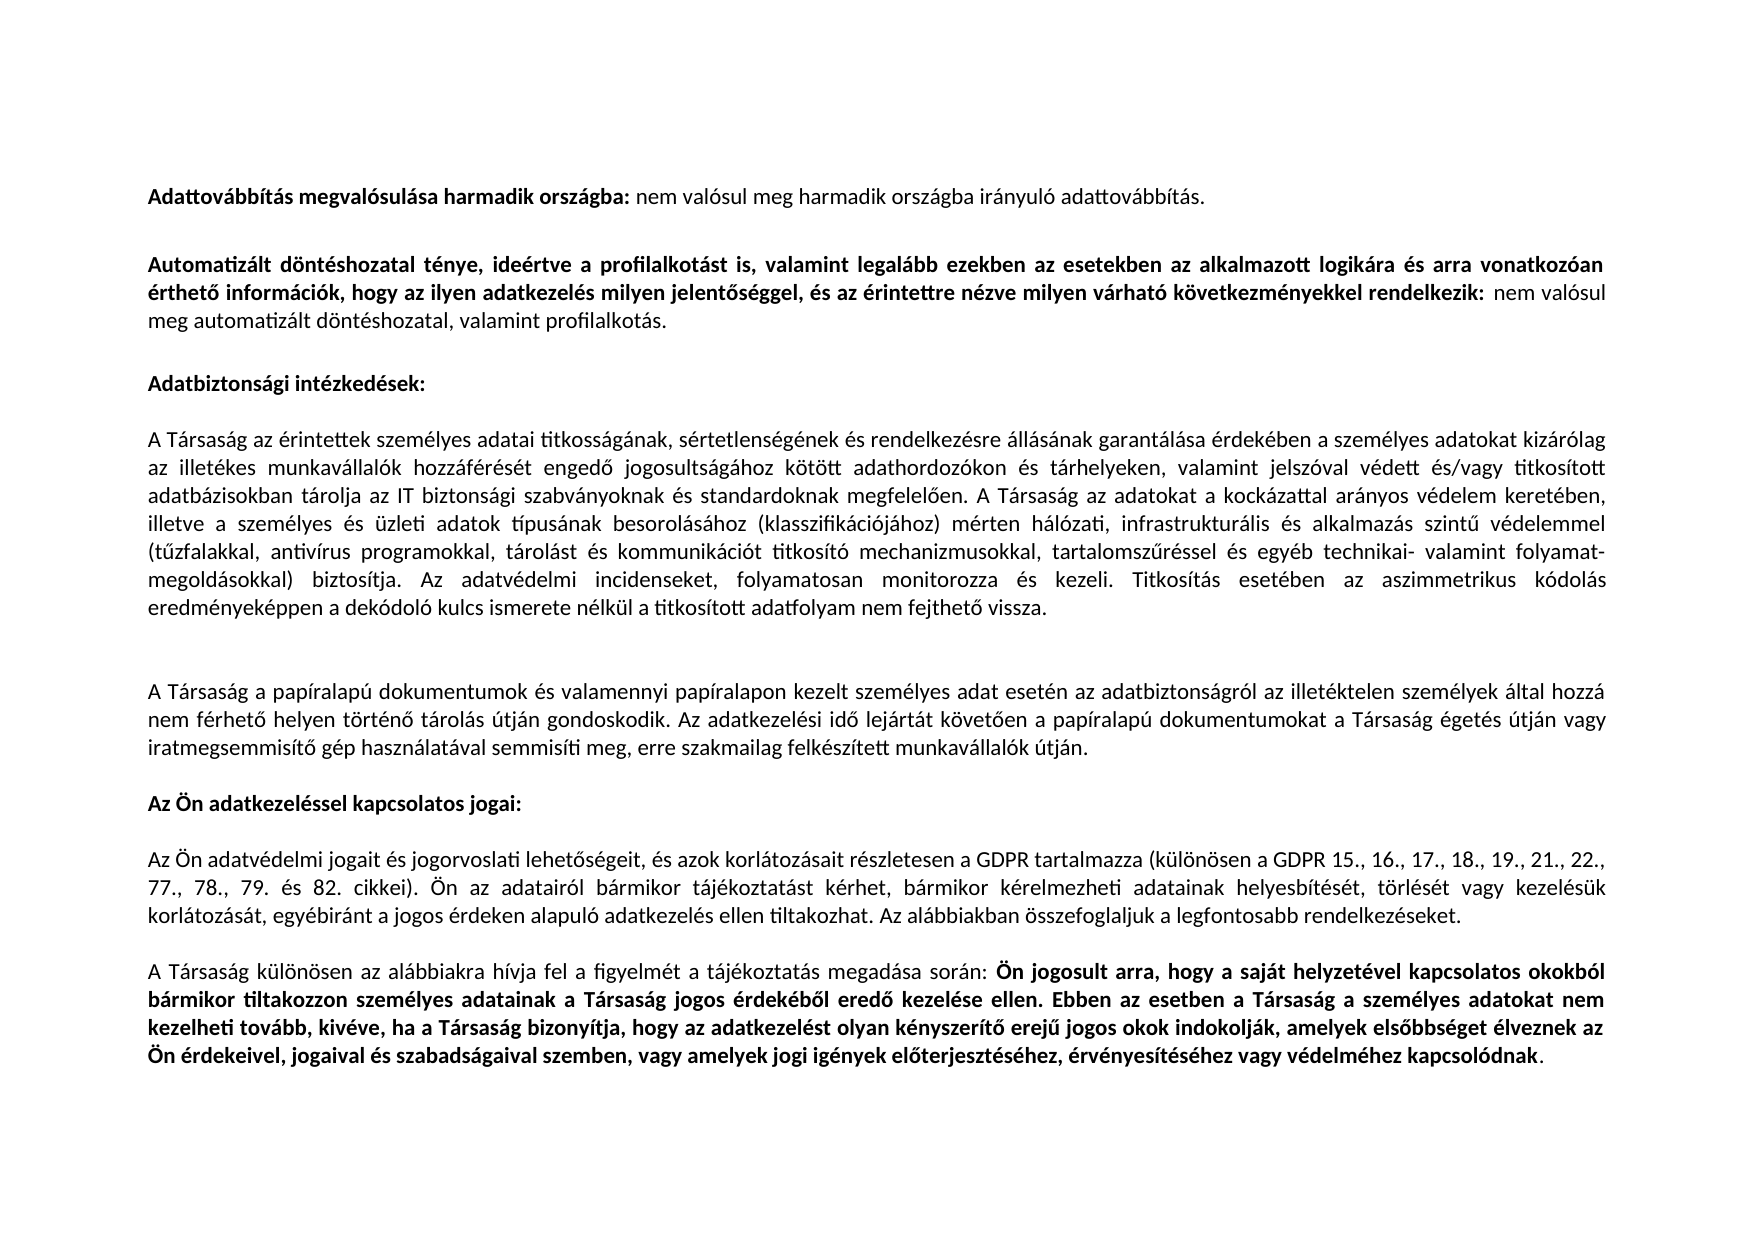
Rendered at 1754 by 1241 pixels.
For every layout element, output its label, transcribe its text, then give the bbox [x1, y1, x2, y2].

text Automatizált döntéshozatal ténye, ideértve a profilalkotást is, valamint legalább ezekben az esetekben az alkalmazott logikára és arra vonatkozóan érthető információk, hogy az ilyen adatkezelés milyen jelentőséggel, és az érintettre nézve milyen várható következményekkel rendelkezik: nem valósul meg automatizált döntéshozatal, valamint profilalkotás. [148, 250, 1606, 334]
text Az Ön adatkezeléssel kapcsolatos jogai: [148, 789, 1606, 817]
text A Társaság az érintettek személyes adatai titkosságának, sértetlenségének és rendelkezésre állásának garantálása érdekében a személyes adatokat kizárólag az illetékes munkavállalók hozzáférését engedő jogosultságához kötött adathordozókon és tárhelyeken, valamint jelszóval védett és/vagy titkosított adatbázisokban tárolja az IT biztonsági szabványoknak és standardoknak megfelelően. A Társaság az adatokat a kockázattal arányos védelem keretében, illetve a személyes és üzleti adatok típusának besorolásához (klasszifikációjához) mérten hálózati, infrastrukturális és alkalmazás szintű védelemmel (tűzfalakkal, antivírus programokkal, tárolást és kommunikációt titkosító mechanizmusokkal, tartalomszűréssel és egyéb technikai- valamint folyamat-megoldásokkal) biztosítja. Az adatvédelmi incidenseket, folyamatosan monitorozza és kezeli. Titkosítás esetében az aszimmetrikus kódolás eredményeképpen a dekódoló kulcs ismerete nélkül a titkosított adatfolyam nem fejthető vissza. [148, 425, 1606, 621]
text Adatbiztonsági intézkedések: [148, 369, 1606, 397]
text Az Ön adatvédelmi jogait és jogorvoslati lehetőségeit, és azok korlátozásait részletesen a GDPR tartalmazza (különösen a GDPR 15., 16., 17., 18., 19., 21., 22., 77., 78., 79. és 82. cikkei). Ön az adatairól bármikor tájékoztatást kérhet, bármikor kérelmezheti adatainak helyesbítését, törlését vagy kezelésük korlátozását, egyébiránt a jogos érdeken alapuló adatkezelés ellen tiltakozhat. Az alábbiakban összefoglaljuk a legfontosabb rendelkezéseket. [148, 845, 1606, 929]
text A Társaság különösen az alábbiakra hívja fel a figyelmét a tájékoztatás megadása során: Ön jogosult arra, hogy a saját helyzetével kapcsolatos okokból bármikor tiltakozzon személyes adatainak a Társaság jogos érdekéből eredő kezelése ellen. Ebben az esetben a Társaság a személyes adatokat nem kezelheti tovább, kivéve, ha a Társaság bizonyítja, hogy az adatkezelést olyan kényszerítő erejű jogos okok indokolják, amelyek elsőbbséget élveznek az Ön érdekeivel, jogaival és szabadságaival szemben, vagy amelyek jogi igények előterjesztéséhez, érvényesítéséhez vagy védelméhez kapcsolódnak. [148, 957, 1606, 1069]
text Adattovábbítás megvalósulása harmadik országba: nem valósul meg harmadik országba irányuló adattovábbítás. [148, 182, 1606, 210]
text A Társaság a papíralapú dokumentumok és valamennyi papíralapon kezelt személyes adat esetén az adatbiztonságról az illetéktelen személyek által hozzá nem férhető helyen történő tárolás útján gondoskodik. Az adatkezelési idő lejártát követően a papíralapú dokumentumokat a Társaság égetés útján vagy iratmegsemmisítő gép használatával semmisíti meg, erre szakmailag felkészített munkavállalók útján. [148, 677, 1606, 761]
